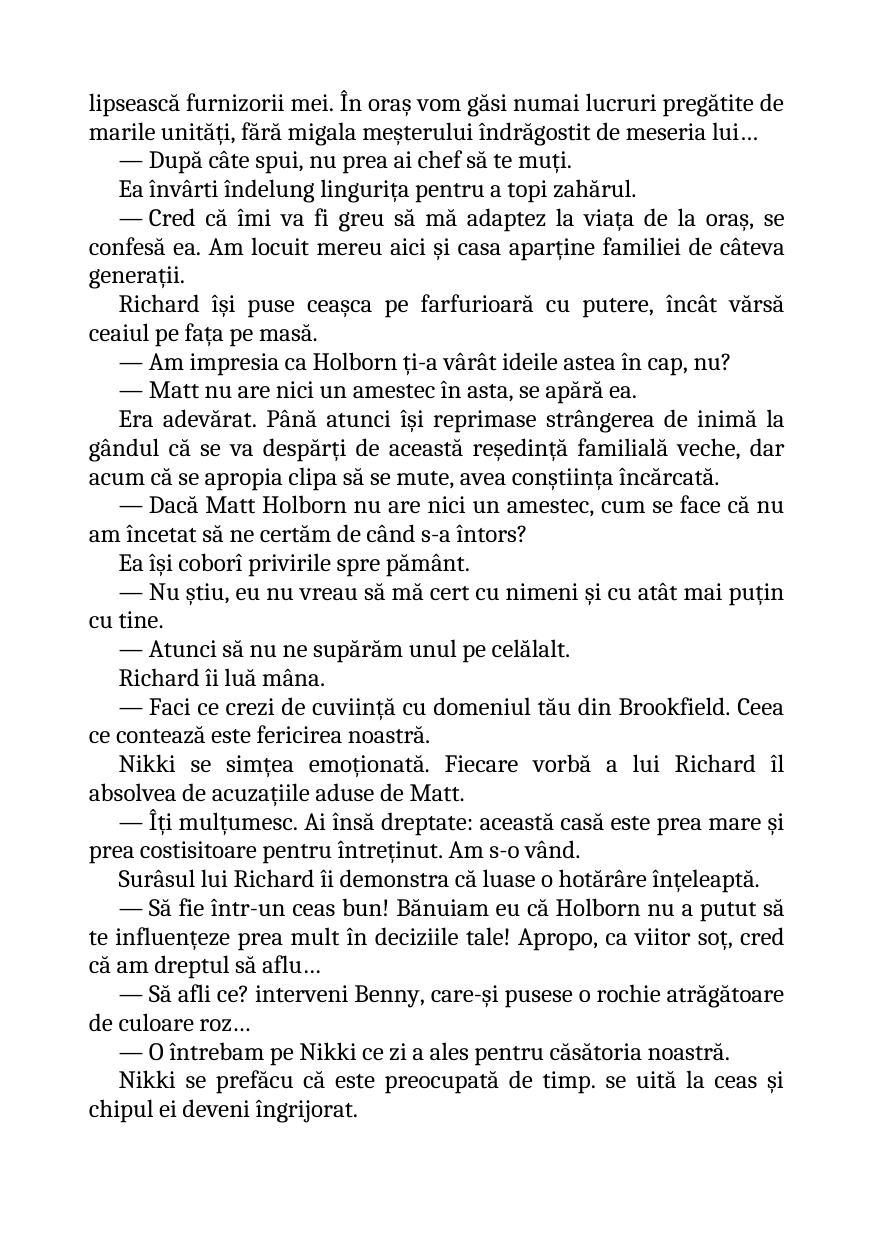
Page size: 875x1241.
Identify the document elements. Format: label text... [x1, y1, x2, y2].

text — Am impresia ca Holborn ți-a vârât ideile astea în cap, nu? [89, 347, 785, 376]
text — Să afli ce? interveni Benny, care-și pusese o rochie atrăgătoare de culoare roz… [89, 980, 785, 1037]
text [89, 89, 785, 146]
text — După câte spui, nu prea ai chef să te muți. [89, 146, 785, 175]
text — Dacă Matt Holborn nu are nici un amestec, cum se face că nu am încetat să ne certăm de când s-a întors? [89, 491, 785, 549]
text — Cred că îmi va fi greu să mă adaptez la viața de la oraș, se confesă ea. Am locuit mereu aici și casa aparține familiei de câteva generații. [89, 204, 785, 290]
text Surâsul lui Richard îi demonstra că luase o hotărâre înțeleaptă. [89, 865, 785, 894]
text — Îți mulțumesc. Ai însă dreptate: această casă este prea mare și prea costisitoare pentru întreținut. Am s-o vând. [89, 807, 785, 865]
text Nikki se simțea emoționată. Fiecare vorbă a lui Richard îl absolvea de acuzațiile aduse de Matt. [89, 750, 785, 807]
text Era adevărat. Până atunci își reprimase strângerea de inimă la gândul că se va despărți de această reședință familială veche, dar acum că se apropia clipa să se mute, avea conștiința încărcată. [89, 405, 785, 491]
text Ea își coborî privirile spre pământ. [89, 549, 785, 577]
text — Faci ce crezi de cuviință cu domeniul tău din Brookfield. Ceea ce contează este fericirea noastră. [89, 692, 785, 750]
text Richard își puse ceașca pe farfurioară cu putere, încât vărsă ceaiul pe fața pe masă. [89, 290, 785, 347]
text — Nu știu, eu nu vreau să mă cert cu nimeni și cu atât mai puțin cu tine. [89, 577, 785, 635]
text — Matt nu are nici un amestec în asta, se apără ea. [89, 376, 785, 405]
text Nikki se prefăcu că este preocupată de timp. se uită la ceas și chipul ei deveni îngrijorat. [89, 1066, 785, 1124]
text — Să fie într-un ceas bun! Bănuiam eu că Holborn nu a putut să te influențeze prea mult în deciziile tale! Apropo, ca viitor soț, cred că am dreptul să aflu… [89, 894, 785, 980]
text — Atunci să nu ne supărăm unul pe celălalt. [89, 635, 785, 664]
text Richard îi luă mâna. [89, 664, 785, 692]
text Ea învârti îndelung lingurița pentru a topi zahărul. [89, 175, 785, 204]
text — O întrebam pe Nikki ce zi a ales pentru căsătoria noastră. [89, 1037, 785, 1066]
